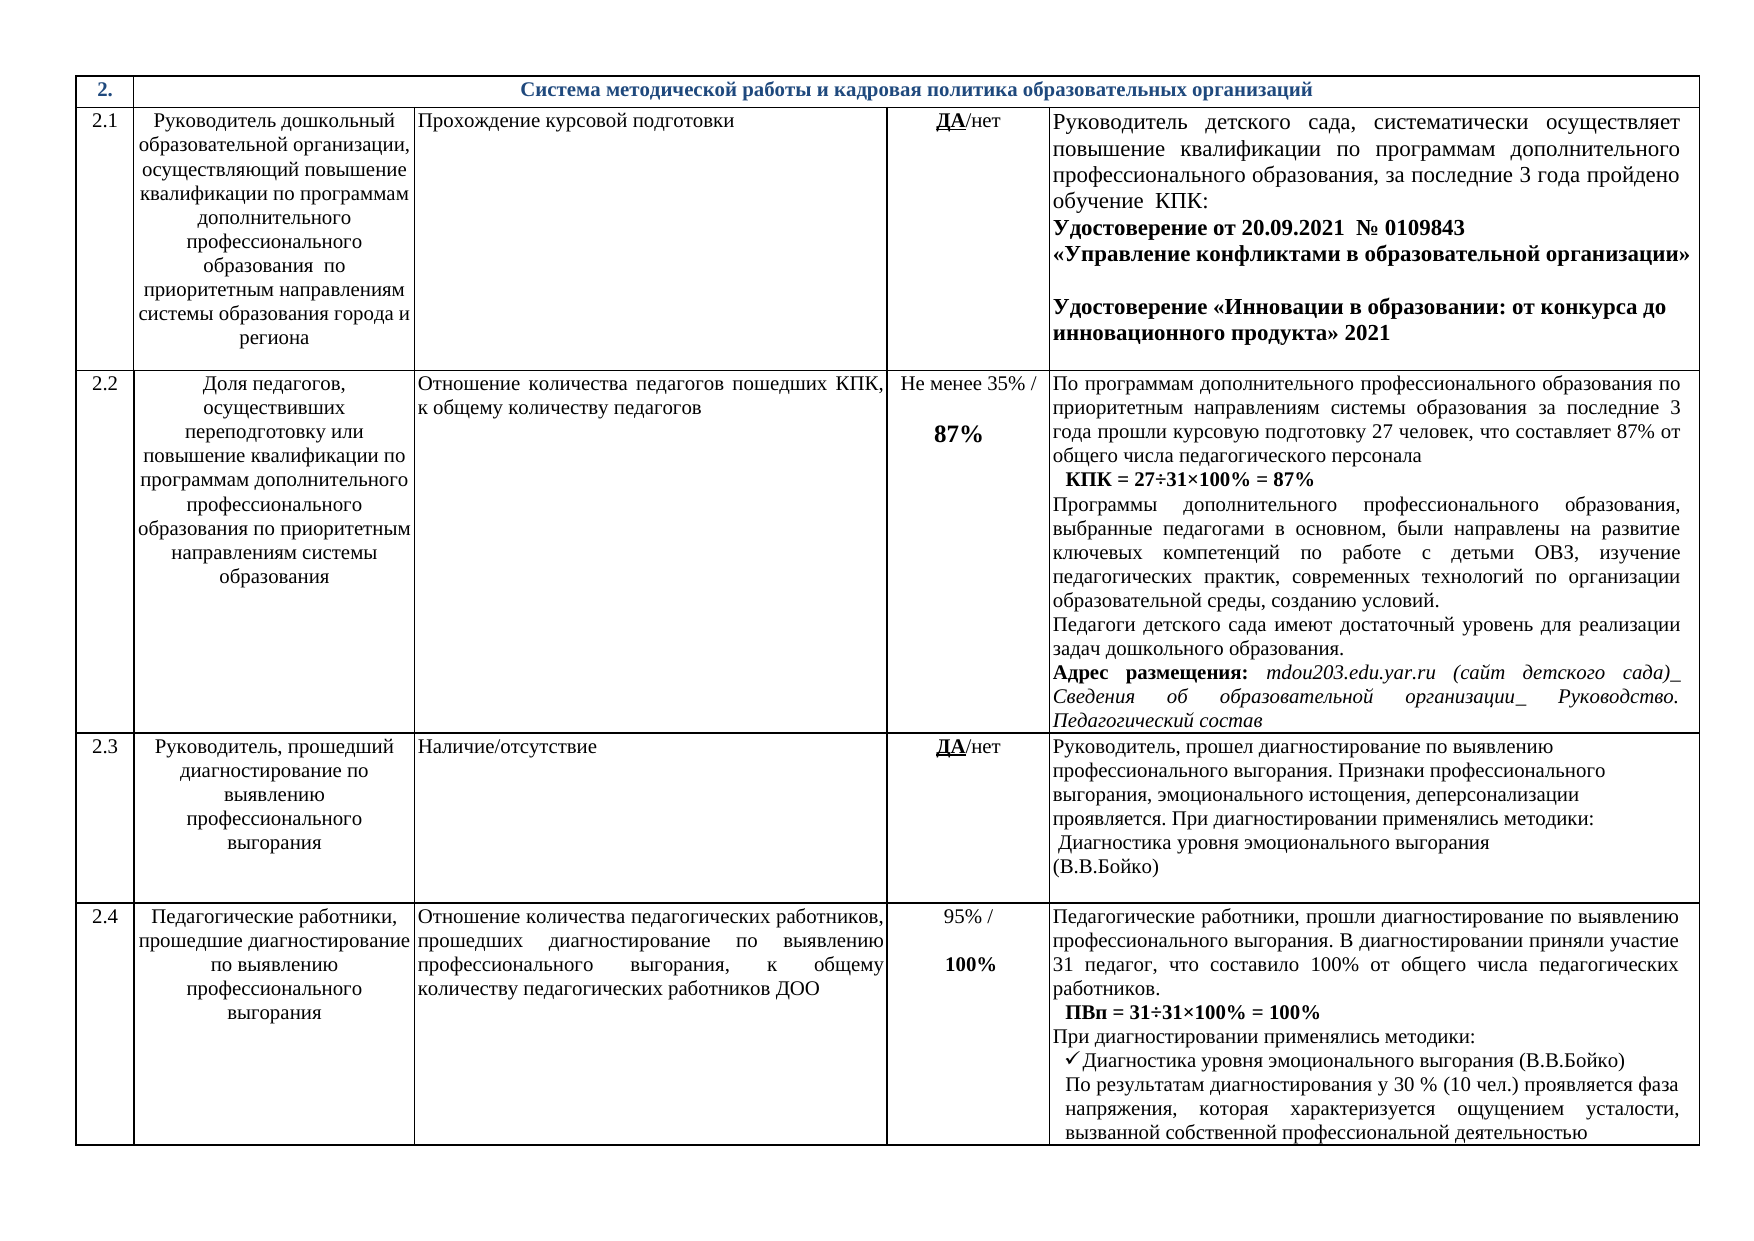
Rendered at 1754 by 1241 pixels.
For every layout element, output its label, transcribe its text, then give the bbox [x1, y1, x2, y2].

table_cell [415, 904, 886, 1144]
table_cell 2.4 [77, 904, 133, 1144]
table_cell Руководитель дошкольный образовательной организации, осуществляющий повышение квалификации по программам дополнительного профессионального образования по приоритетным направлениям системы образования города и региона [134, 108, 414, 369]
table_cell Руководитель детского сада, систематически осуществляет повышение квалификации по программам дополнительного профессионального образования, за последние 3 года пройдено обучение КПК: Удостоверение от 20.09.2021 № 0109843 «Управление конфликтами в образовательной организации» Удостоверение «Инновации в образовании: от конкурса до инновационного продукта» 2021 [1050, 108, 1699, 369]
table_cell Руководитель, прошел диагностирование по выявлению профессионального выгорания. Признаки профессионального выгорания, эмоционального истощения, деперсонализации проявляется. При диагностировании применялись методики: Диагностика уровня эмоционального выгорания (В.В.Бойко) [1050, 734, 1699, 902]
table_cell Не менее 35% / 87% [888, 371, 1049, 732]
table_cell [135, 904, 414, 1144]
table_cell ДА/нет [888, 734, 1049, 902]
table_cell ДА/нет [888, 108, 1049, 369]
table_cell Прохождение курсовой подготовки [415, 108, 886, 369]
table_cell Система методической работы и кадровая политика образовательных организаций [134, 77, 1699, 107]
table_cell 2.3 [77, 734, 133, 902]
table_cell Доля педагогов, осуществивших переподготовку или повышение квалификации по программам дополнительного профессионального образования по приоритетным направлениям системы образования [135, 371, 414, 732]
table_cell По программам дополнительного профессионального образования по приоритетным направлениям системы образования за последние 3 года прошли курсовую подготовку 27 человек, что составляет 87% от общего числа педагогического персонала КПК = 27÷31×100% = 87% Программы дополнительного профессионального образования, выбранные педагогами в основном, были направлены на развитие ключевых компетенций по работе с детьми ОВЗ, изучение педагогических практик, современных технологий по организации образовательной среды, созданию условий. Педагоги детского сада имеют достаточный уровень для реализации задач дошкольного образования. Адрес размещения: mdou203.edu.yar.ru (сайт детского сада)_ Сведения об образовательной организации_ Руководство. Педагогический состав [1050, 371, 1699, 732]
table_cell Руководитель, прошедший диагностирование по выявлению профессионального выгорания [135, 734, 414, 902]
table_cell 2. [77, 77, 133, 107]
table_cell 95% / 100% [888, 904, 1049, 1144]
table_cell Отношение количества педагогов пошедших КПК, к общему количеству педагогов [415, 371, 886, 732]
table_cell 2.2 [77, 371, 133, 732]
table_cell Наличие/отсутствие [415, 734, 886, 902]
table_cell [1050, 904, 1699, 1144]
table_cell 2.1 [77, 108, 133, 369]
